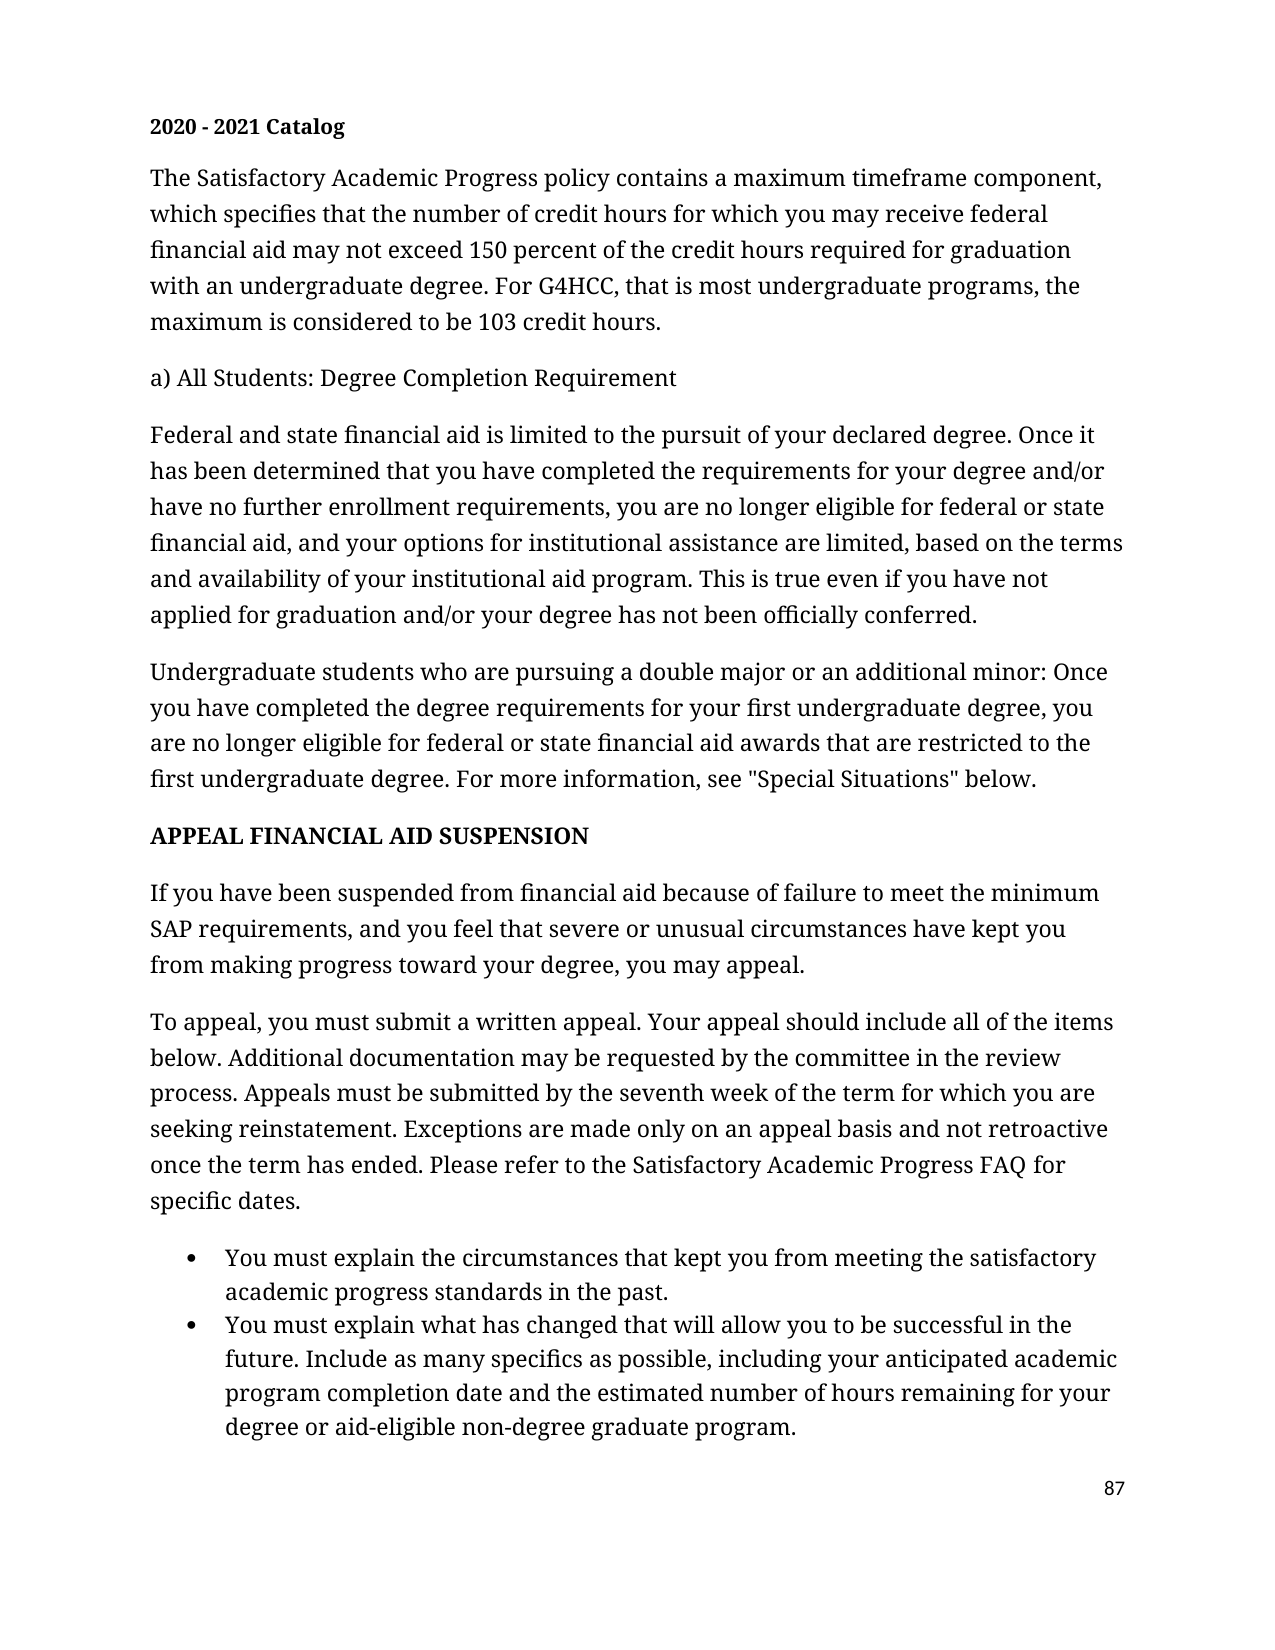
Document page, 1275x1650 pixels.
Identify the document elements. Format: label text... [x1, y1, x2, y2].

text If you have been suspended from financial aid because of failure to meet the minimum SAP requirements, and you feel that severe or unusual circumstances have kept you from making progress toward your degree, you may appeal. [150, 877, 1125, 980]
list You must explain what has changed that will allow you to be successful in the future. Include as many specifics as possible, including your anticipated academic program completion date and the estimated number of hours remaining for your degree or aid-eligible non-degree graduate program. [187, 1309, 1125, 1442]
text The Satisfactory Academic Progress policy contains a maximum timeframe component, which specifies that the number of credit hours for which you may receive federal financial aid may not exceed 150 percent of the credit hours required for graduation with an undergraduate degree. For G4HCC, that is most undergraduate programs, the maximum is considered to be 103 credit hours. [150, 162, 1125, 337]
text Federal and state financial aid is limited to the pursuit of your declared degree. Once it has been determined that you have completed the requirements for your degree and/or have no further enrollment requirements, you are no longer eligible for federal or state financial aid, and your options for institutional assistance are limited, based on the terms and availability of your institutional aid program. This is true even if you have not applied for graduation and/or your degree has not been officially conferred. [150, 419, 1125, 630]
list You must explain the circumstances that kept you from meeting the satisfactory academic progress standards in the past. [187, 1242, 1125, 1307]
text Undergraduate students who are pursuing a double major or an additional minor: Once you have completed the degree requirements for your first undergraduate degree, you are no longer eligible for federal or state financial aid awards that are restricted to the first undergraduate degree. For more information, see "Special Situations" below. [150, 656, 1125, 794]
text APPEAL FINANCIAL AID SUSPENSION [150, 820, 1125, 851]
text a) All Students: Degree Completion Requirement [150, 362, 1125, 393]
text To appeal, you must submit a written appeal. Your appeal should include all of the items below. Additional documentation may be requested by the committee in the review process. Appeals must be submitted by the seventh week of the term for which you are seeking reinstatement. Exceptions are made only on an appeal basis and not retroactive once the term has ended. Please refer to the Satisfactory Academic Progress FAQ​ for specific dates. [150, 1006, 1125, 1216]
